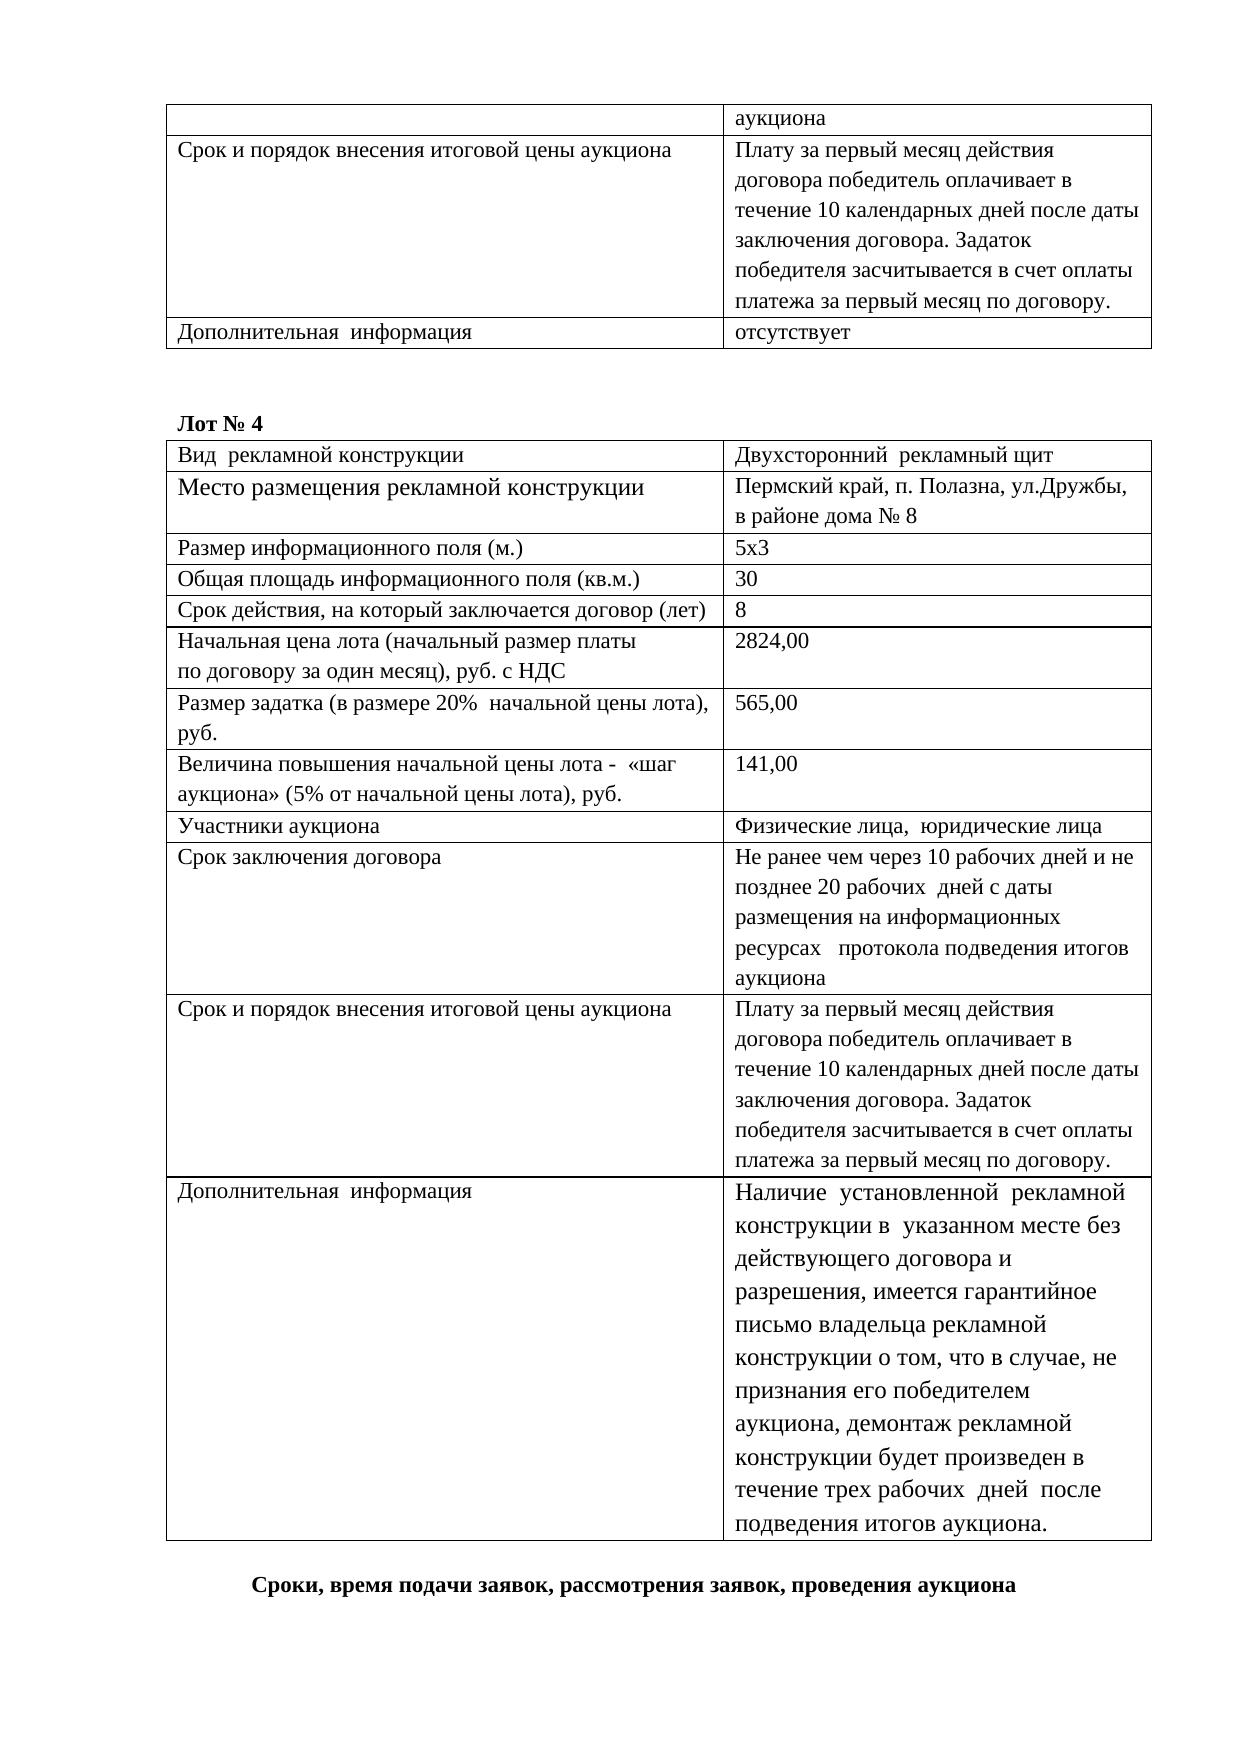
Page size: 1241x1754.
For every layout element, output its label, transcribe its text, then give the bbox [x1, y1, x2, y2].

table_cell 5х3 [724, 534, 1151, 564]
table_cell Не ранее чем через 10 рабочих дней и не позднее 20 рабочих дней с даты размещения на информационных ресурсах протокола подведения итогов аукциона [724, 843, 1151, 994]
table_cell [724, 105, 1151, 135]
table_cell Плату за первый месяц действия договора победитель оплачивает в течение 10 календарных дней после даты заключения договора. Задаток победителя засчитывается в счет оплаты платежа за первый месяц по договору. [724, 136, 1151, 317]
table_cell Дополнительная информация [167, 1178, 723, 1540]
table_cell отсутствует [724, 318, 1151, 348]
table_cell Пермский край, п. Полазна, ул.Дружбы, в районе дома № 8 [724, 472, 1151, 533]
table_cell Физические лица, юридические лица [724, 812, 1151, 842]
table_cell Срок заключения договора [167, 843, 723, 994]
table_cell 565,00 [724, 689, 1151, 749]
table_cell 2824,00 [724, 628, 1151, 688]
table_header Двухсторонний рекламный щит [724, 441, 1151, 471]
table_cell Участники аукциона [167, 812, 723, 842]
table_cell Наличие установленной рекламной конструкции в указанном месте без действующего договора и разрешения, имеется гарантийное письмо владельца рекламной конструкции о том, что в случае, не признания его победителем аукциона, демонтаж рекламной конструкции будет произведен в течение трех рабочих дней после подведения итогов аукциона. [724, 1178, 1151, 1540]
table_header Вид рекламной конструкции [167, 441, 723, 471]
table_cell Размер задатка (в размере 20% начальной цены лота), руб. [167, 689, 723, 749]
table_cell Место размещения рекламной конструкции [167, 472, 723, 533]
table_cell Дополнительная информация [167, 318, 723, 348]
table_cell 8 [724, 596, 1151, 626]
table_cell Величина повышения начальной цены лота - «шаг аукциона» (5% от начальной цены лота), руб. [167, 750, 723, 811]
text Сроки, время подачи заявок, рассмотрения заявок, проведения аукциона [177, 1571, 1196, 1598]
table_cell Срок действия, на который заключается договор (лет) [167, 596, 723, 626]
table_cell Срок и порядок внесения итоговой цены аукциона [167, 136, 723, 317]
table_cell Срок и порядок внесения итоговой цены аукциона [167, 995, 723, 1176]
table_cell Начальная цена лота (начальный размер платы по договору за один месяц), руб. с НДС [167, 628, 723, 688]
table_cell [167, 105, 723, 135]
text Лот № 4 [177, 410, 1181, 436]
table_cell 141,00 [724, 750, 1151, 811]
table_cell Общая площадь информационного поля (кв.м.) [167, 565, 723, 595]
table_cell Плату за первый месяц действия договора победитель оплачивает в течение 10 календарных дней после даты заключения договора. Задаток победителя засчитывается в счет оплаты платежа за первый месяц по договору. [724, 995, 1151, 1176]
table_cell Размер информационного поля (м.) [167, 534, 723, 564]
table_cell 30 [724, 565, 1151, 595]
